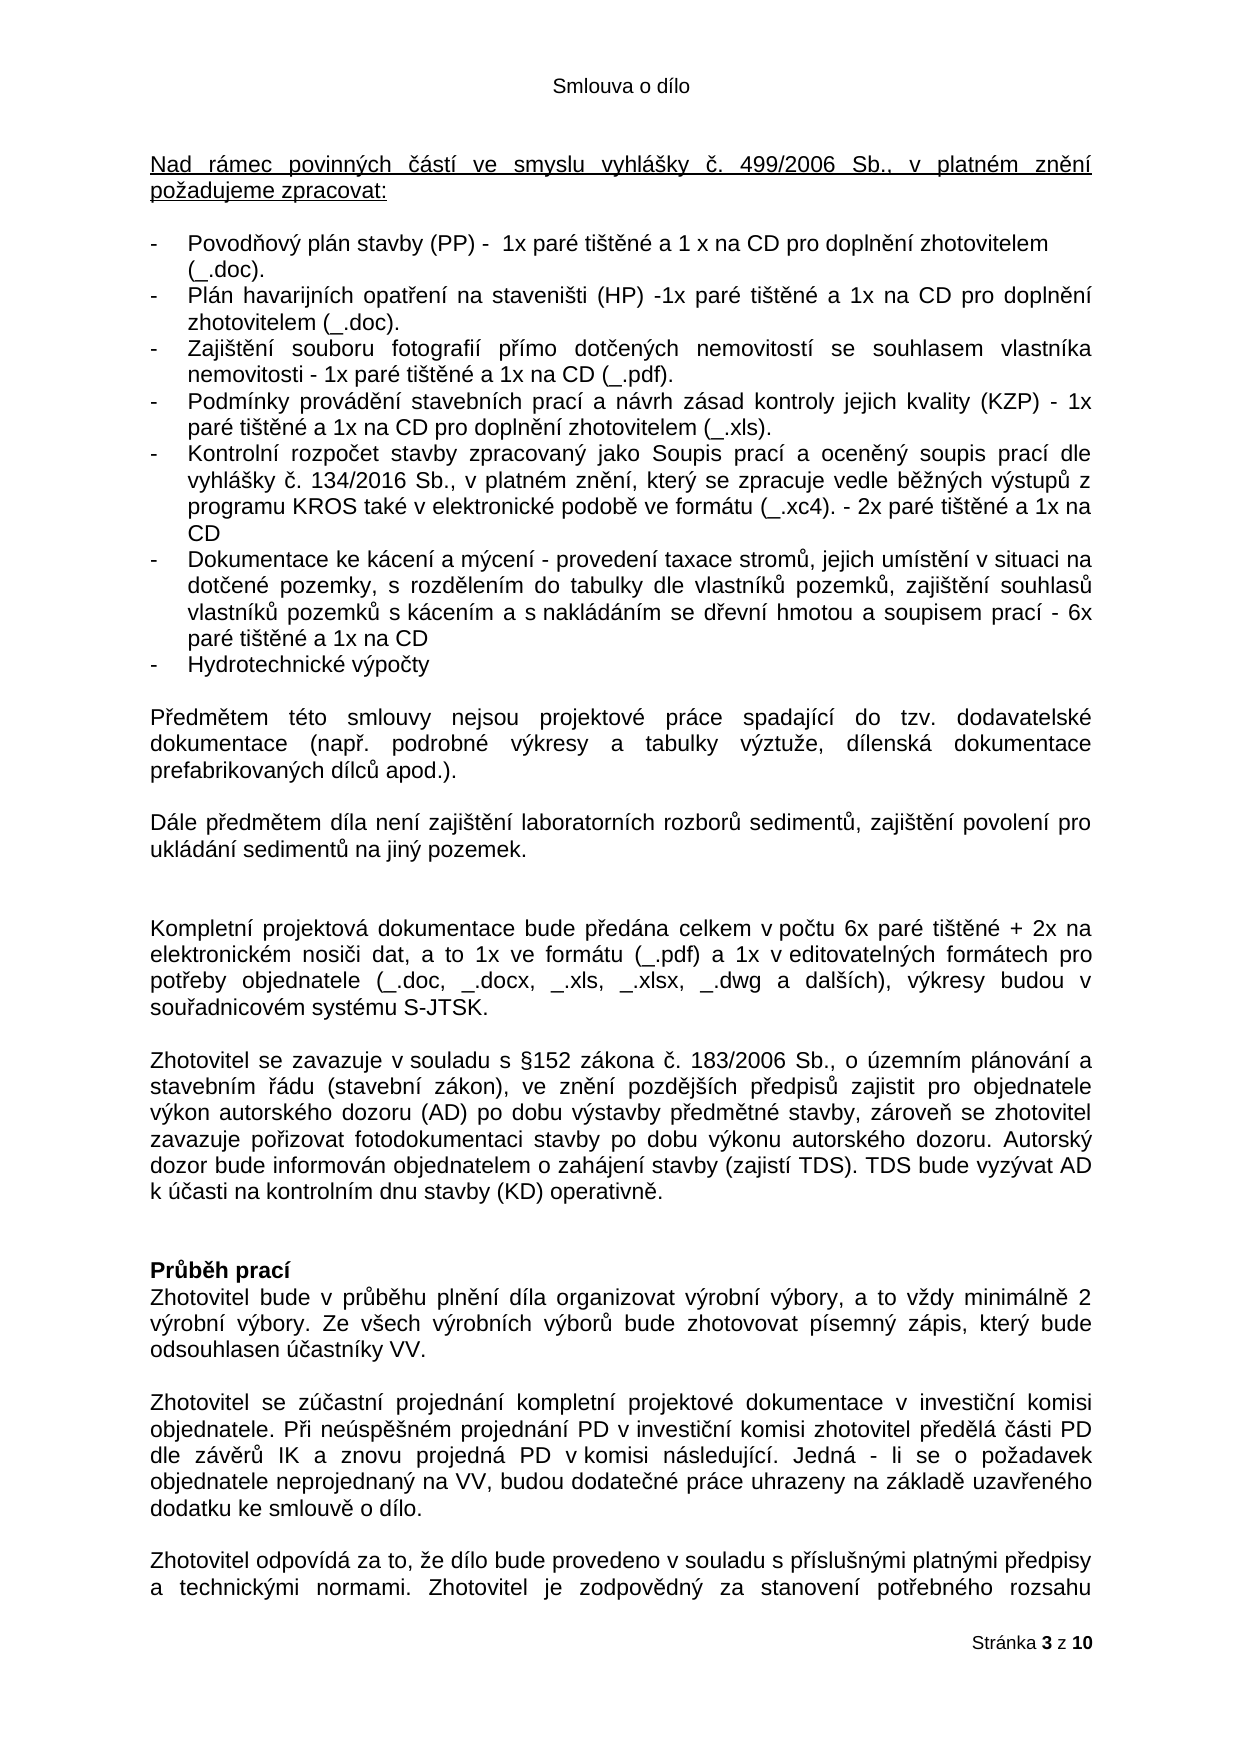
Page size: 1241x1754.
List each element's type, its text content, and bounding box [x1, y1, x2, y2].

text Kompletní projektová dokumentace bude předána celkem v počtu 6x paré tištěné + 2x na elektronickém nosiči dat, a to 1x ve formátu (_.pdf) a 1x v editovatelných formátech pro potřeby objednatele (_.doc, _.docx, _.xls, _.xlsx, _.dwg a dalších), výkresy budou v souřadnicovém systému S-JTSK. [150, 915, 1092, 1020]
list Podmínky provádění stavebních prací a návrh zásad kontroly jejich kvality (KZP) - 1x paré tištěné a 1x na CD pro doplnění zhotovitelem (_.xls). [150, 388, 1092, 440]
text Nad rámec povinných částí ve smyslu vyhlášky č. 499/2006 Sb., v platném znění požadujeme zpracovat: [150, 175, 1092, 203]
list Zajištění souboru fotografií přímo dotčených nemovitostí se souhlasem vlastníka nemovitosti - 1x paré tištěné a 1x na CD (_.pdf). [150, 335, 1092, 388]
text Zhotovitel se zúčastní projednání kompletní projektové dokumentace v investiční komisi objednatele. Při neúspěšném projednání PD v investiční komisi zhotovitel předělá části PD dle závěrů IK a znovu projedná PD v komisi následující. Jedná - li se o požadavek objednatele neprojednaný na VV, budou dodatečné práce uhrazeny na základě uzavřeného dodatku ke smlouvě o dílo. [150, 1389, 1092, 1521]
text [150, 1547, 1092, 1600]
text Zhotovitel bude v průběhu plnění díla organizovat výrobní výbory, a to vždy minimálně 2 výrobní výbory. Ze všech výrobních výborů bude zhotovovat písemný zápis, který bude odsouhlasen účastníky VV. [150, 1284, 1092, 1363]
text Předmětem této smlouvy nejsou projektové práce spadající do tzv. dodavatelské dokumentace (např. podrobné výkresy a tabulky výztuže, dílenská dokumentace prefabrikovaných dílců apod.). [150, 704, 1092, 783]
list Dokumentace ke kácení a mýcení - provedení taxace stromů, jejich umístění v situaci na dotčené pozemky, s rozdělením do tabulky dle vlastníků pozemků, zajištění souhlasů vlastníků pozemků s kácením a s nakládáním se dřevní hmotou a soupisem prací - 6x paré tištěné a 1x na CD [150, 546, 1092, 651]
list Povodňový plán stavby (PP) - 1x paré tištěné a 1 x na CD pro doplnění zhotovitelem (_.doc). [150, 229, 1092, 282]
text Dále předmětem díla není zajištění laboratorních rozborů sedimentů, zajištění povolení pro ukládání sedimentů na jiný pozemek. [150, 809, 1092, 862]
text Nad rámec povinných částí ve smyslu vyhlášky č. 499/2006 Sb., v platném znění požadujeme zpracovat: [150, 151, 1092, 173]
list Hydrotechnické výpočty [150, 651, 1092, 678]
list Plán havarijních opatření na staveništi (HP) -1x paré tištěné a 1x na CD pro doplnění zhotovitelem (_.doc). [150, 282, 1092, 335]
list Kontrolní rozpočet stavby zpracovaný jako Soupis prací a oceněný soupis prací dle vyhlášky č. 134/2016 Sb., v platném znění, který se zpracuje vedle běžných výstupů z programu KROS také v elektronické podobě ve formátu (_.xc4). - 2x paré tištěné a 1x na CD [150, 440, 1092, 546]
text Průběh prací [150, 1257, 1092, 1284]
text Zhotovitel se zavazuje v souladu s §152 zákona č. 183/2006 Sb., o územním plánování a stavebním řádu (stavební zákon), ve znění pozdějších předpisů zajistit pro objednatele výkon autorského dozoru (AD) po dobu výstavby předmětné stavby, zároveň se zhotovitel zavazuje pořizovat fotodokumentaci stavby po dobu výkonu autorského dozoru. Autorský dozor bude informován objednatelem o zahájení stavby (zajistí TDS). TDS bude vyzývat AD k účasti na kontrolním dnu stavby (KD) operativně. [150, 1047, 1092, 1205]
